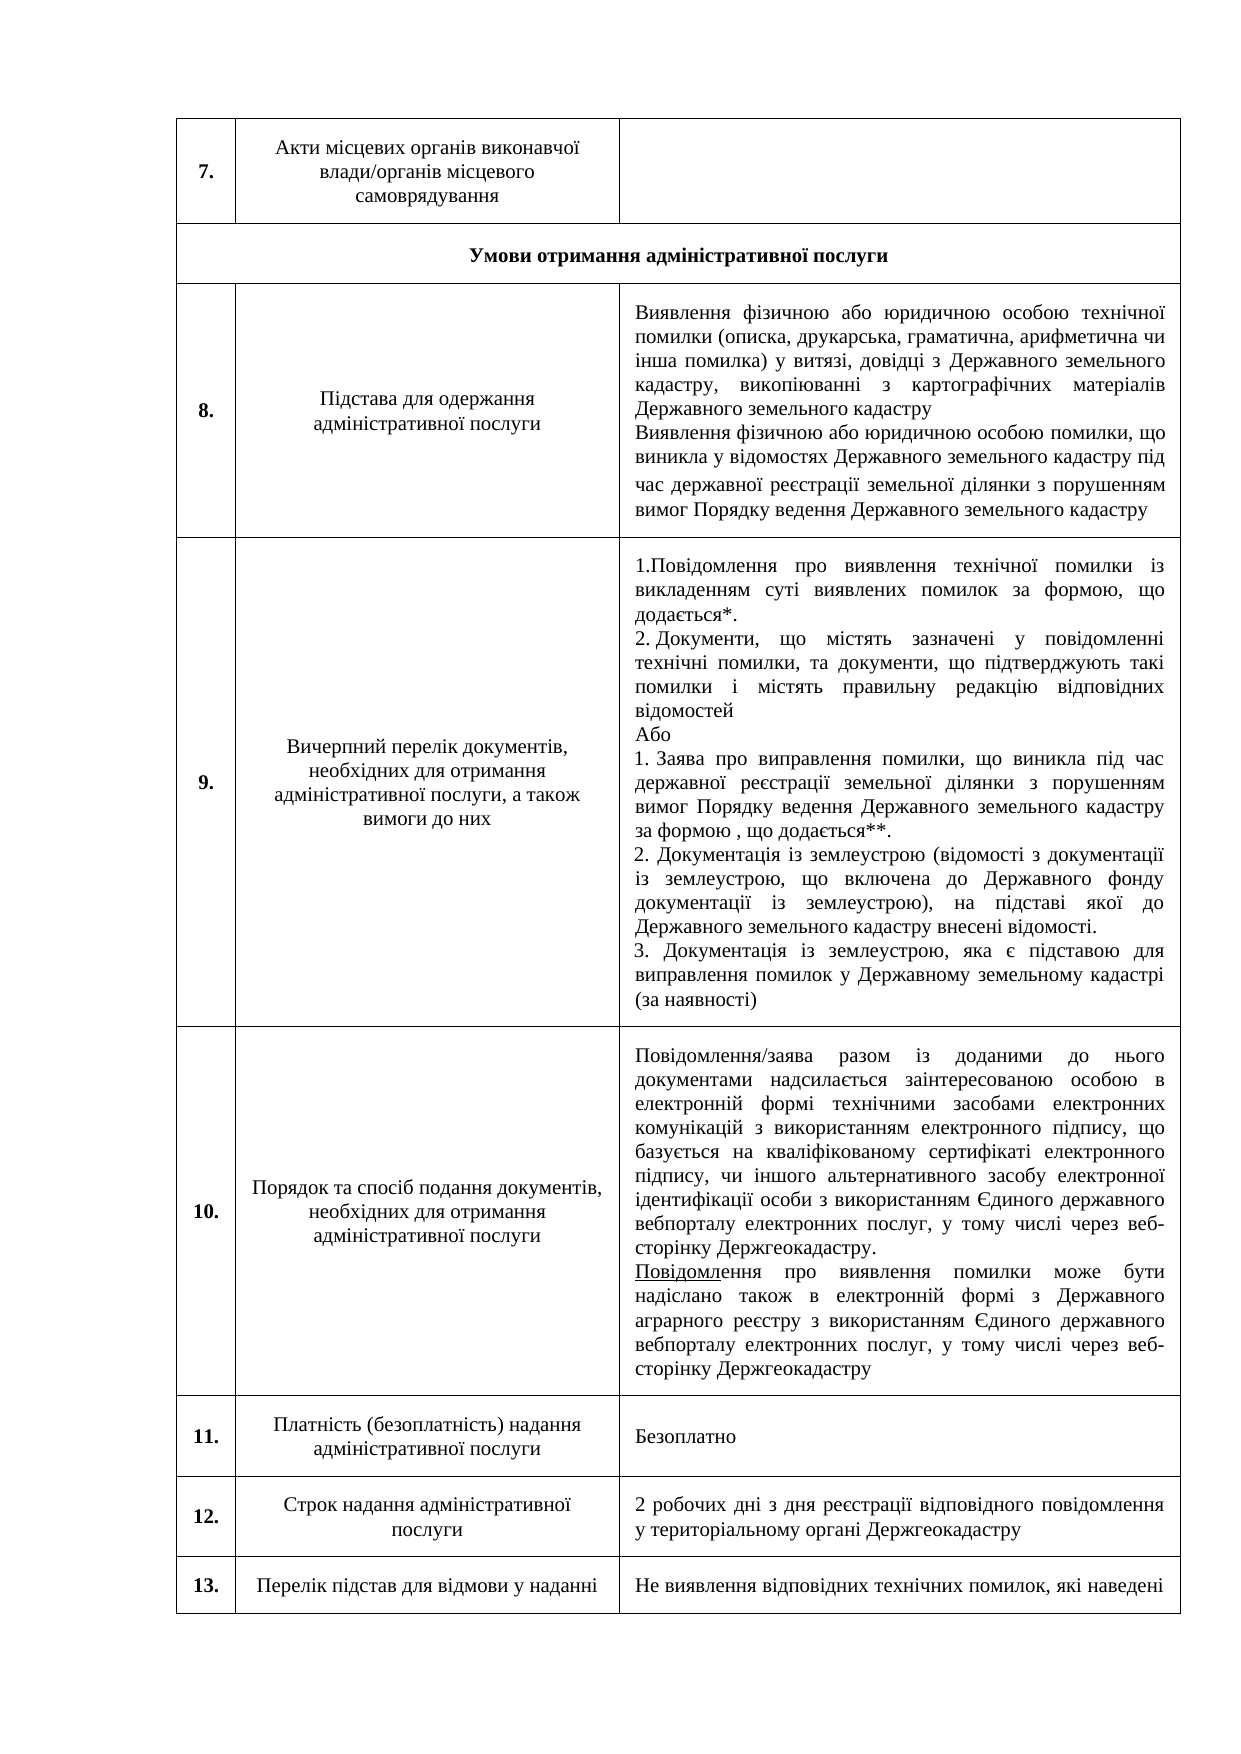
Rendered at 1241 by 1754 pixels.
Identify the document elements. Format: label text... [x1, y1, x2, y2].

table_cell Вичерпний перелік документів, необхідних для отримання адміністративної послуги, а також вимоги до них [236, 538, 619, 1026]
table_cell Строк надання адміністративної послуги [236, 1477, 619, 1556]
table_cell Платність (безоплатність) надання адміністративної послуги [236, 1396, 619, 1476]
table_cell 12. [177, 1477, 235, 1556]
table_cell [620, 1557, 1180, 1612]
table_cell 13. [177, 1557, 235, 1612]
table_cell Умови отримання адміністративної послуги [177, 224, 1180, 283]
table_cell 1.Повідомлення про виявлення технічної помилки із викладенням суті виявлених помилок за формою, що додається*. 2. Документи, що містять зазначені у повідомленні технічні помилки, та документи, що підтверджують такі помилки і містять правильну редакцію відповідних відомостей Або Заява про виправлення помилки, що виникла під час державної реєстрації земельної ділянки з порушенням вимог Порядку ведення Державного земельного кадастру за формою , що додається**. 2. Документація із землеустрою (відомості з документації із землеустрою, що включена до Державного фонду документації із землеустрою), на підставі якої до Державного земельного кадастру внесені відомості. 3. Документація із землеустрою, яка є підставою для виправлення помилок у Державному земельному кадастрі (за наявності) [620, 538, 1180, 1026]
table_cell Виявлення фізичною або юридичною особою технічної помилки (описка, друкарська, граматична, арифметична чи інша помилка) у витязі, довідці з Державного земельного кадастру, викопіюванні з картографічних матеріалів Державного земельного кадастру Виявлення фізичною або юридичною особою помилки, що виникла у відомостях Державного земельного кадастру під час державної реєстрації земельної ділянки з порушенням вимог Порядку ведення Державного земельного кадастру [620, 284, 1180, 537]
table_cell [620, 119, 1180, 223]
table_cell Акти місцевих органів виконавчої влади/органів місцевого самоврядування [236, 119, 619, 223]
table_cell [236, 1557, 619, 1612]
table_cell Порядок та спосіб подання документів, необхідних для отримання адміністративної послуги [236, 1027, 619, 1395]
table_cell Повідомлення/заява разом із доданими до нього документами надсилається заінтересованою особою в електронній формі технічними засобами електронних комунікацій з використанням електронного підпису, що базується на кваліфікованому сертифікаті електронного підпису, чи іншого альтернативного засобу електронної ідентифікації особи з використанням Єдиного державного вебпорталу електронних послуг, у тому числі через веб-сторінку Держгеокадастру. Повідомлення про виявлення помилки може бути надіслано також в електронній формі з Державного аграрного реєстру з використанням Єдиного державного вебпорталу електронних послуг, у тому числі через веб-сторінку Держгеокадастру [620, 1027, 1180, 1395]
table_cell 9. [177, 538, 235, 1026]
table_cell Безоплатно [620, 1396, 1180, 1476]
table_cell Підстава для одержання адміністративної послуги [236, 284, 619, 537]
table_cell 11. [177, 1396, 235, 1476]
table_cell 2 робочих дні з дня реєстрації відповідного повідомлення у територіальному органі Держгеокадастру [620, 1477, 1180, 1556]
table_cell 10. [177, 1027, 235, 1395]
table_cell 8. [177, 284, 235, 537]
table_cell 7. [177, 119, 235, 223]
